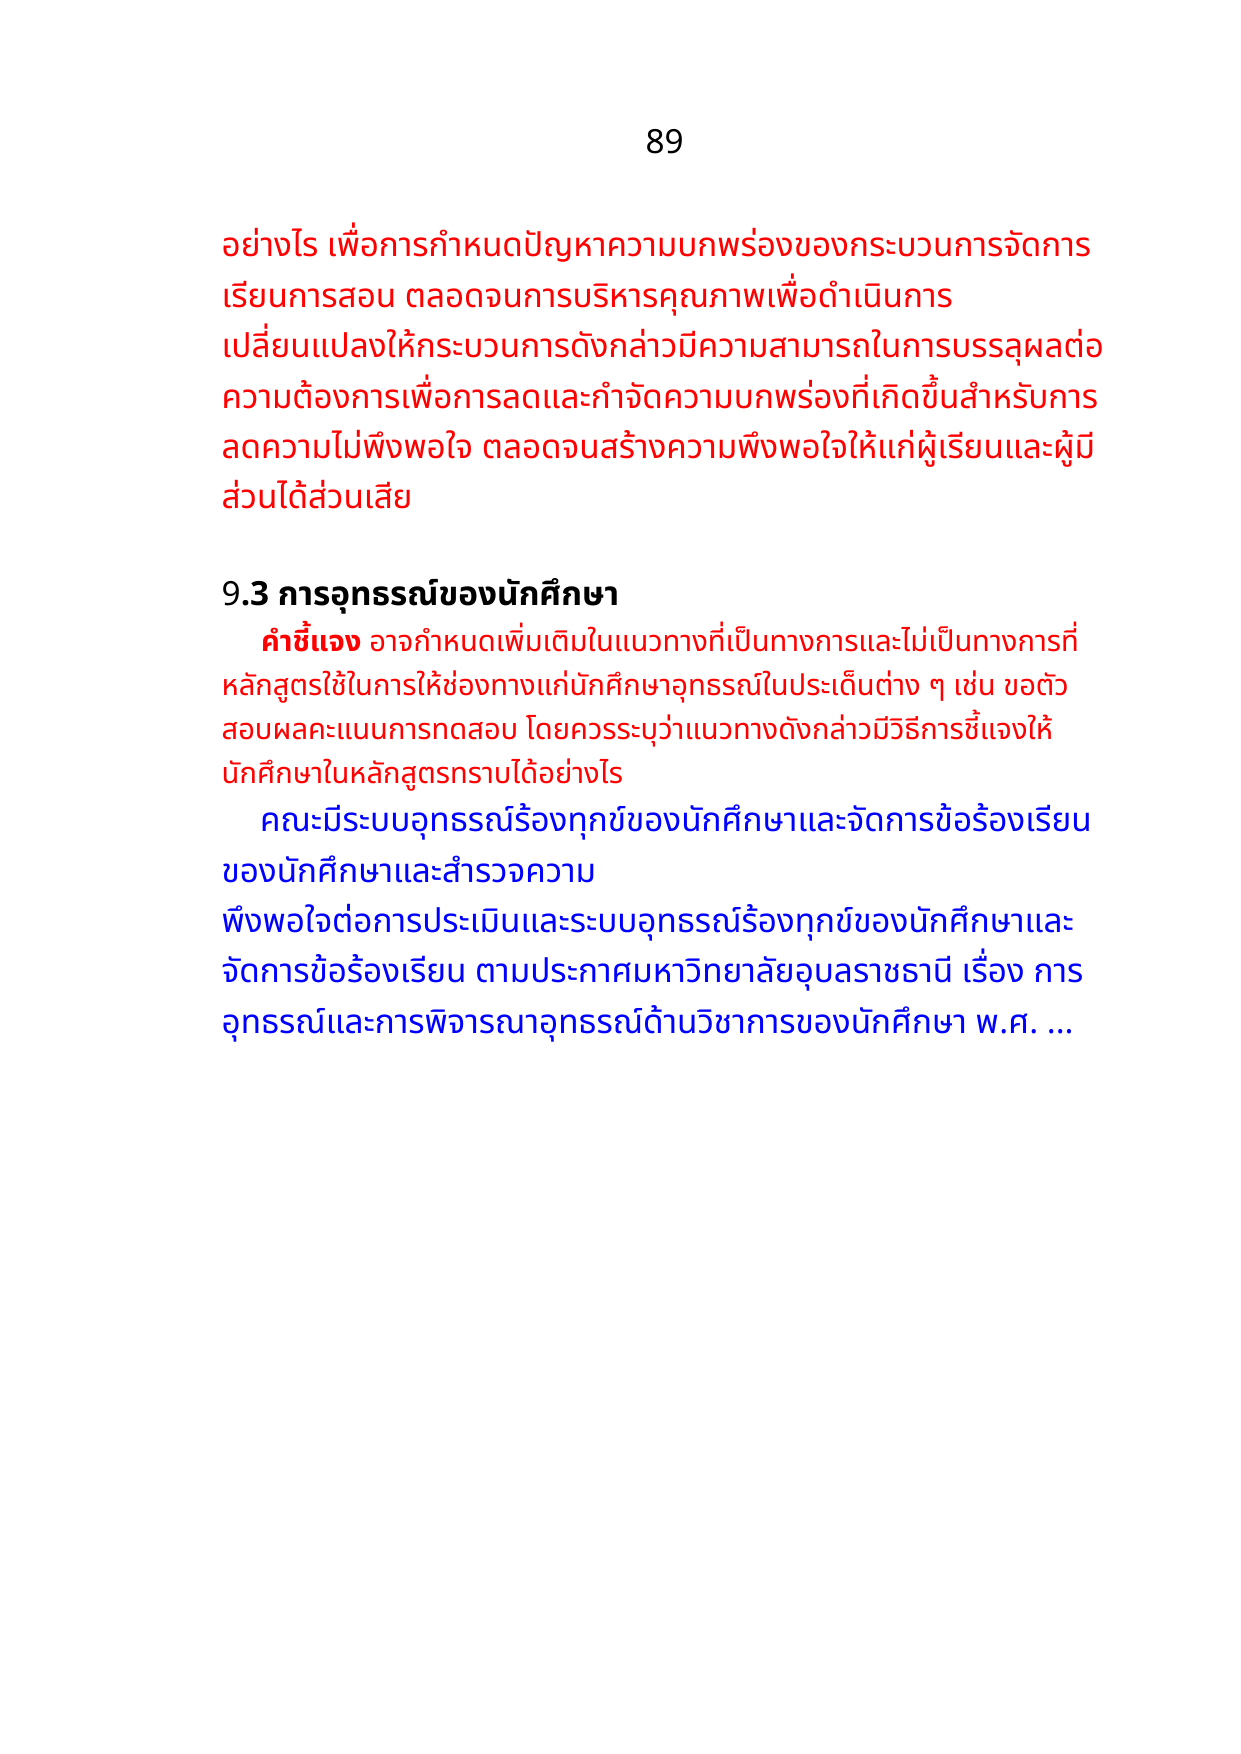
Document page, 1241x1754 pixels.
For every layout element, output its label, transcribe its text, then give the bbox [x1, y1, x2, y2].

text 9.3 การอุทธรณ์ของนักศึกษา [221, 569, 1107, 620]
text คณะมีระบบอุทธรณ์ร้องทุกข์ของนักศึกษาและจัดการข้อร้องเรียนของนักศึกษาและสำรวจความ พึงพอใจต่อการประเมินและระบบอุทธรณ์ร้องทุกข์ของนักศึกษาและจัดการข้อร้องเรียน ตามประกาศมหาวิทยาลัยอุบลราชธานี เรื่อง การอุทธรณ์และการพิจารณาอุทธรณ์ด้านวิชาการของนักศึกษา พ.ศ. ... [221, 796, 1107, 1048]
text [221, 221, 1107, 524]
text คำชี้แจง อาจกำหนดเพิ่มเติมในแนวทางที่เป็นทางการและไม่เป็นทางการที่หลักสูตรใช้ในการให้ช่องทางแก่นักศึกษาอุทธรณ์ในประเด็นต่าง ๆ เช่น ขอตัวสอบผลคะแนนการทดสอบ โดยควรระบุว่าแนวทางดังกล่าวมีวิธีการชี้แจงให้นักศึกษาในหลักสูตรทราบได้อย่างไร [221, 620, 1107, 796]
